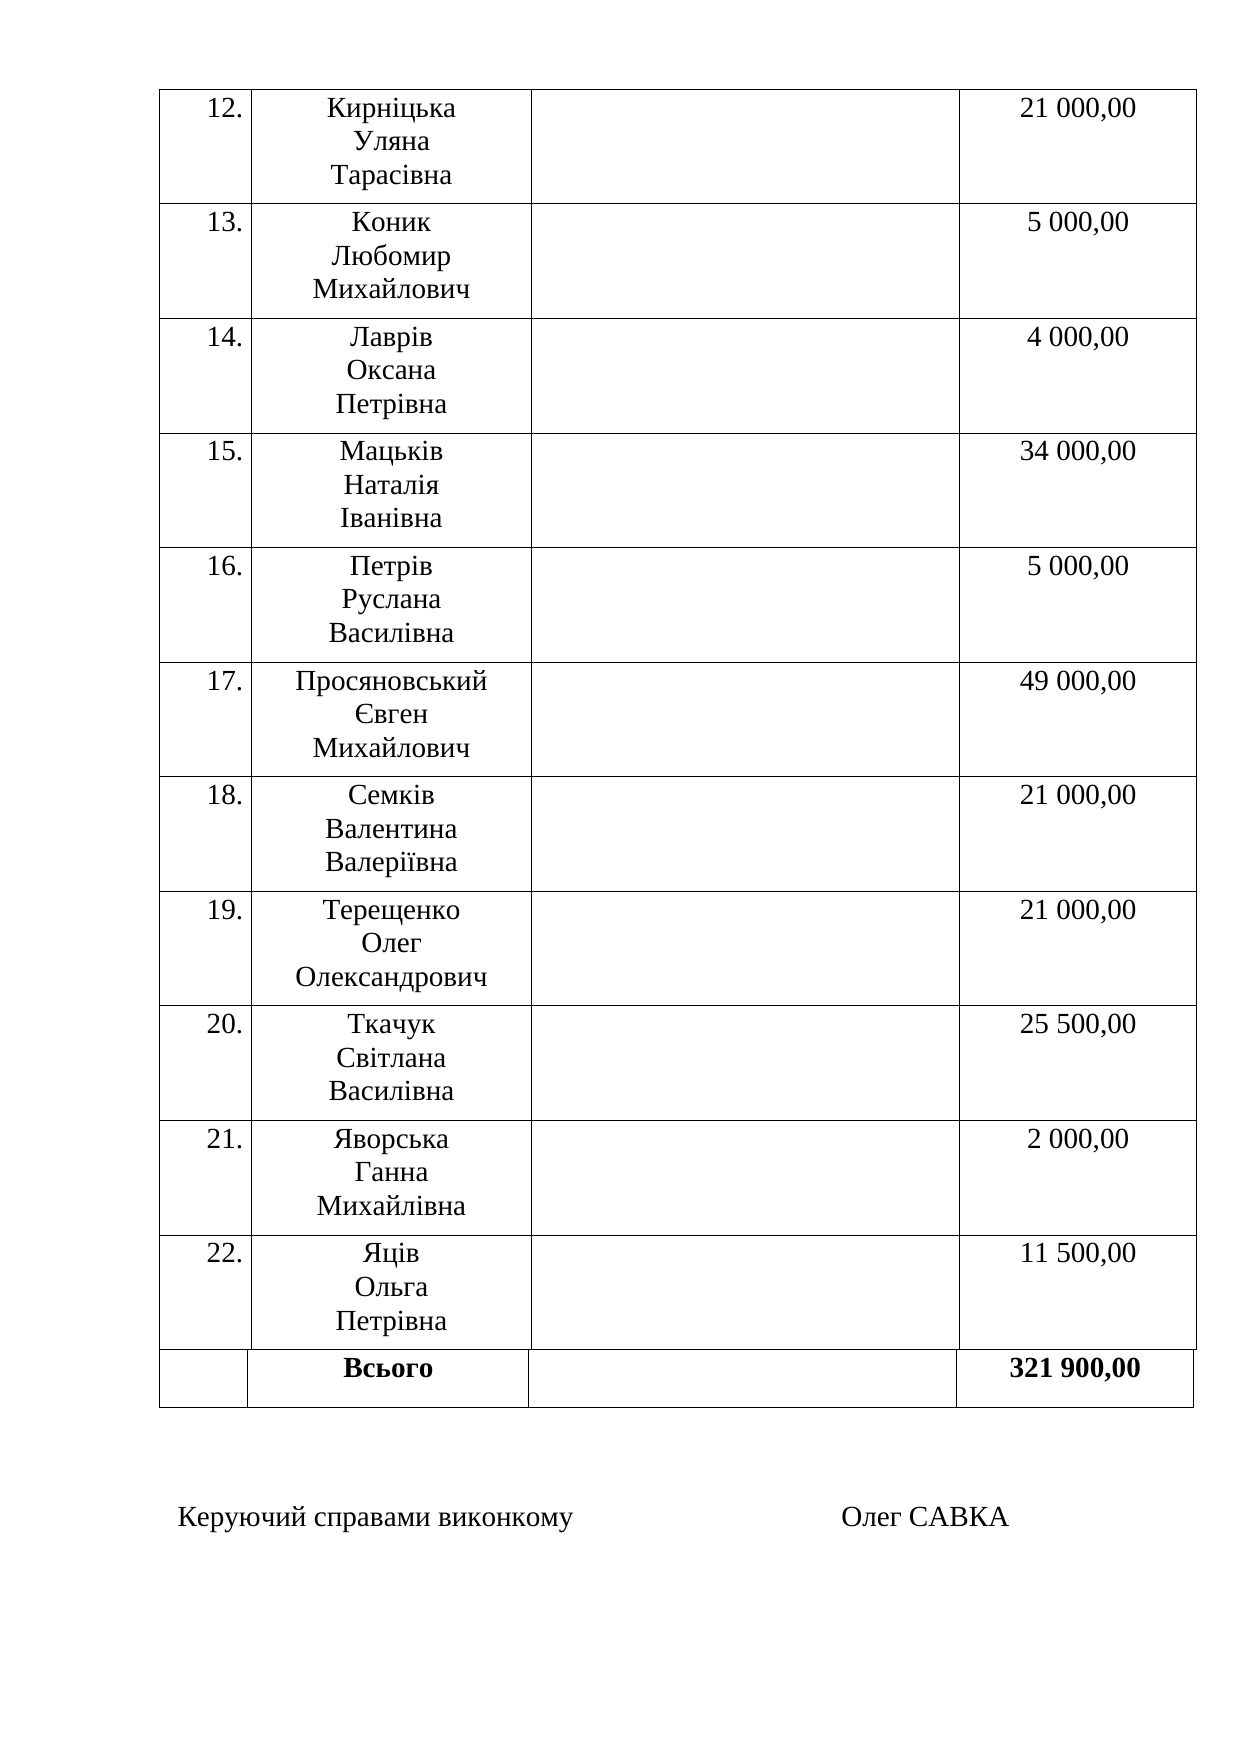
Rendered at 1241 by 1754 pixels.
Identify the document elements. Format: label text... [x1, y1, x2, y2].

table_cell [160, 1350, 247, 1407]
table_cell Коник Любомир Михайлович [252, 204, 531, 318]
table_cell [160, 663, 251, 776]
table_cell [160, 548, 251, 662]
table_cell [160, 90, 251, 203]
table_cell Петрів Руслана Василівна [252, 548, 531, 662]
table_cell Лаврів Оксана Петрівна [252, 319, 531, 432]
table_cell [160, 1006, 251, 1120]
table_cell [532, 90, 959, 203]
table_cell 5 000,00 [960, 548, 1196, 662]
table_cell [160, 204, 251, 318]
text Керуючий справами виконкому Олег САВКА [177, 1499, 1181, 1533]
table_cell 321 900,00 [957, 1350, 1193, 1407]
table_cell Яворська Ганна Михайлівна [252, 1121, 531, 1234]
table_cell 4 000,00 [960, 319, 1196, 432]
table_cell [532, 892, 959, 1005]
table_cell 34 000,00 [960, 434, 1196, 547]
table_cell [160, 777, 251, 891]
table_cell Ткачук Світлана Василівна [252, 1006, 531, 1120]
table_cell [160, 892, 251, 1005]
table_cell Всього [248, 1350, 528, 1407]
table_cell [532, 777, 959, 891]
table_cell [160, 319, 251, 432]
table_cell Мацьків Наталія Іванівна [252, 434, 531, 547]
table_cell 49 000,00 [960, 663, 1196, 776]
table_cell Яців Ольга Петрівна [252, 1236, 531, 1349]
table_cell 21 000,00 [960, 90, 1196, 203]
table_cell [160, 434, 251, 547]
table_cell [532, 319, 959, 432]
table_cell [160, 1121, 251, 1234]
table_cell 2 000,00 [960, 1121, 1196, 1234]
table_cell Кирніцька Уляна Тарасівна [252, 90, 531, 203]
table_cell [529, 1350, 956, 1407]
table_cell [532, 1006, 959, 1120]
table_cell [532, 434, 959, 547]
table_cell [532, 548, 959, 662]
table_cell 25 500,00 [960, 1006, 1196, 1120]
table_cell [532, 204, 959, 318]
table_cell Просяновський Євген Михайлович [252, 663, 531, 776]
table_cell [160, 1236, 251, 1349]
table_cell [532, 1236, 959, 1349]
table_cell 11 500,00 [960, 1236, 1196, 1349]
table_cell 5 000,00 [960, 204, 1196, 318]
table_cell 21 000,00 [960, 892, 1196, 1005]
table_cell Терещенко Олег Олександрович [252, 892, 531, 1005]
table_cell [532, 663, 959, 776]
table_cell 21 000,00 [960, 777, 1196, 891]
table_cell Семків Валентина Валеріївна [252, 777, 531, 891]
table_cell [532, 1121, 959, 1234]
